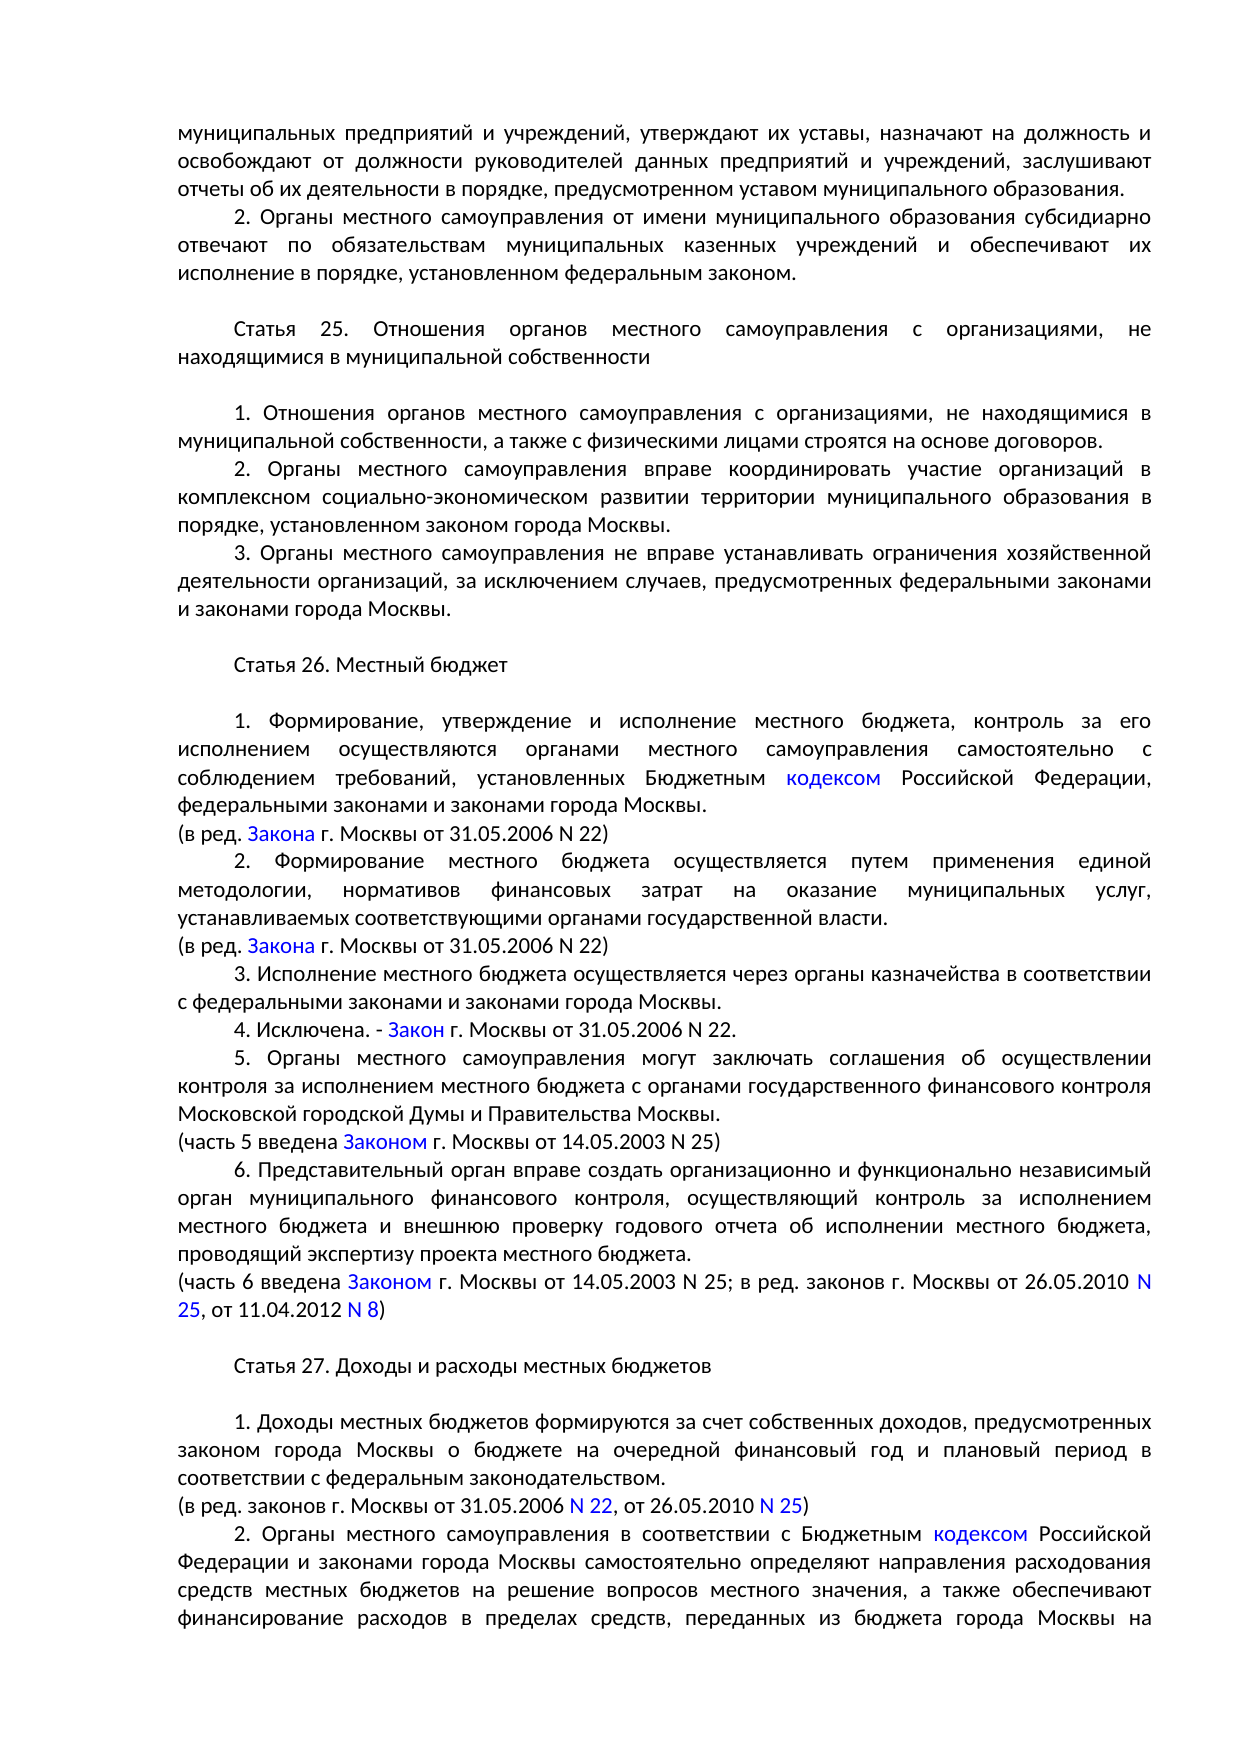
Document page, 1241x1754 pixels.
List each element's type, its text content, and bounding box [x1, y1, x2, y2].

text Статья 27. Доходы и расходы местных бюджетов [177, 1351, 1152, 1379]
text (часть 6 введена Законом г. Москвы от 14.05.2003 N 25; в ред. законов г. Москвы от 26.05.2010 N 25, от 11.04.2012 N 8) [177, 1267, 1152, 1323]
text 3. Органы местного самоуправления не вправе устанавливать ограничения хозяйственной деятельности организаций, за исключением случаев, предусмотренных федеральными законами и законами города Москвы. [177, 538, 1152, 622]
text 3. Исполнение местного бюджета осуществляется через органы казначейства в соответствии с федеральными законами и законами города Москвы. [177, 959, 1152, 1015]
text 2. Формирование местного бюджета осуществляется путем применения единой методологии, нормативов финансовых затрат на оказание муниципальных услуг, устанавливаемых соответствующими органами государственной власти. [177, 847, 1152, 931]
text 1. Доходы местных бюджетов формируются за счет собственных доходов, предусмотренных законом города Москвы о бюджете на очередной финансовый год и плановый период в соответствии с федеральным законодательством. [177, 1407, 1152, 1491]
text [177, 118, 1152, 202]
text (в ред. законов г. Москвы от 31.05.2006 N 22, от 26.05.2010 N 25) [177, 1491, 1152, 1519]
text (в ред. Закона г. Москвы от 31.05.2006 N 22) [177, 931, 1152, 959]
text Статья 26. Местный бюджет [177, 651, 1152, 678]
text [177, 1519, 1152, 1631]
text Статья 25. Отношения органов местного самоуправления с организациями, не находящимися в муниципальной собственности [177, 314, 1152, 370]
text 2. Органы местного самоуправления вправе координировать участие организаций в комплексном социально-экономическом развитии территории муниципального образования в порядке, установленном законом города Москвы. [177, 454, 1152, 538]
text 4. Исключена. - Закон г. Москвы от 31.05.2006 N 22. [177, 1015, 1152, 1043]
text (в ред. Закона г. Москвы от 31.05.2006 N 22) [177, 819, 1152, 847]
text 2. Органы местного самоуправления от имени муниципального образования субсидиарно отвечают по обязательствам муниципальных казенных учреждений и обеспечивают их исполнение в порядке, установленном федеральным законом. [177, 202, 1152, 286]
text 5. Органы местного самоуправления могут заключать соглашения об осуществлении контроля за исполнением местного бюджета с органами государственного финансового контроля Московской городской Думы и Правительства Москвы. [177, 1043, 1152, 1127]
text 1. Формирование, утверждение и исполнение местного бюджета, контроль за его исполнением осуществляются органами местного самоуправления самостоятельно с соблюдением требований, установленных Бюджетным кодексом Российской Федерации, федеральными законами и законами города Москвы. [177, 707, 1152, 819]
text 6. Представительный орган вправе создать организационно и функционально независимый орган муниципального финансового контроля, осуществляющий контроль за исполнением местного бюджета и внешнюю проверку годового отчета об исполнении местного бюджета, проводящий экспертизу проекта местного бюджета. [177, 1155, 1152, 1267]
text 1. Отношения органов местного самоуправления с организациями, не находящимися в муниципальной собственности, а также с физическими лицами строятся на основе договоров. [177, 398, 1152, 454]
text (часть 5 введена Законом г. Москвы от 14.05.2003 N 25) [177, 1127, 1152, 1155]
